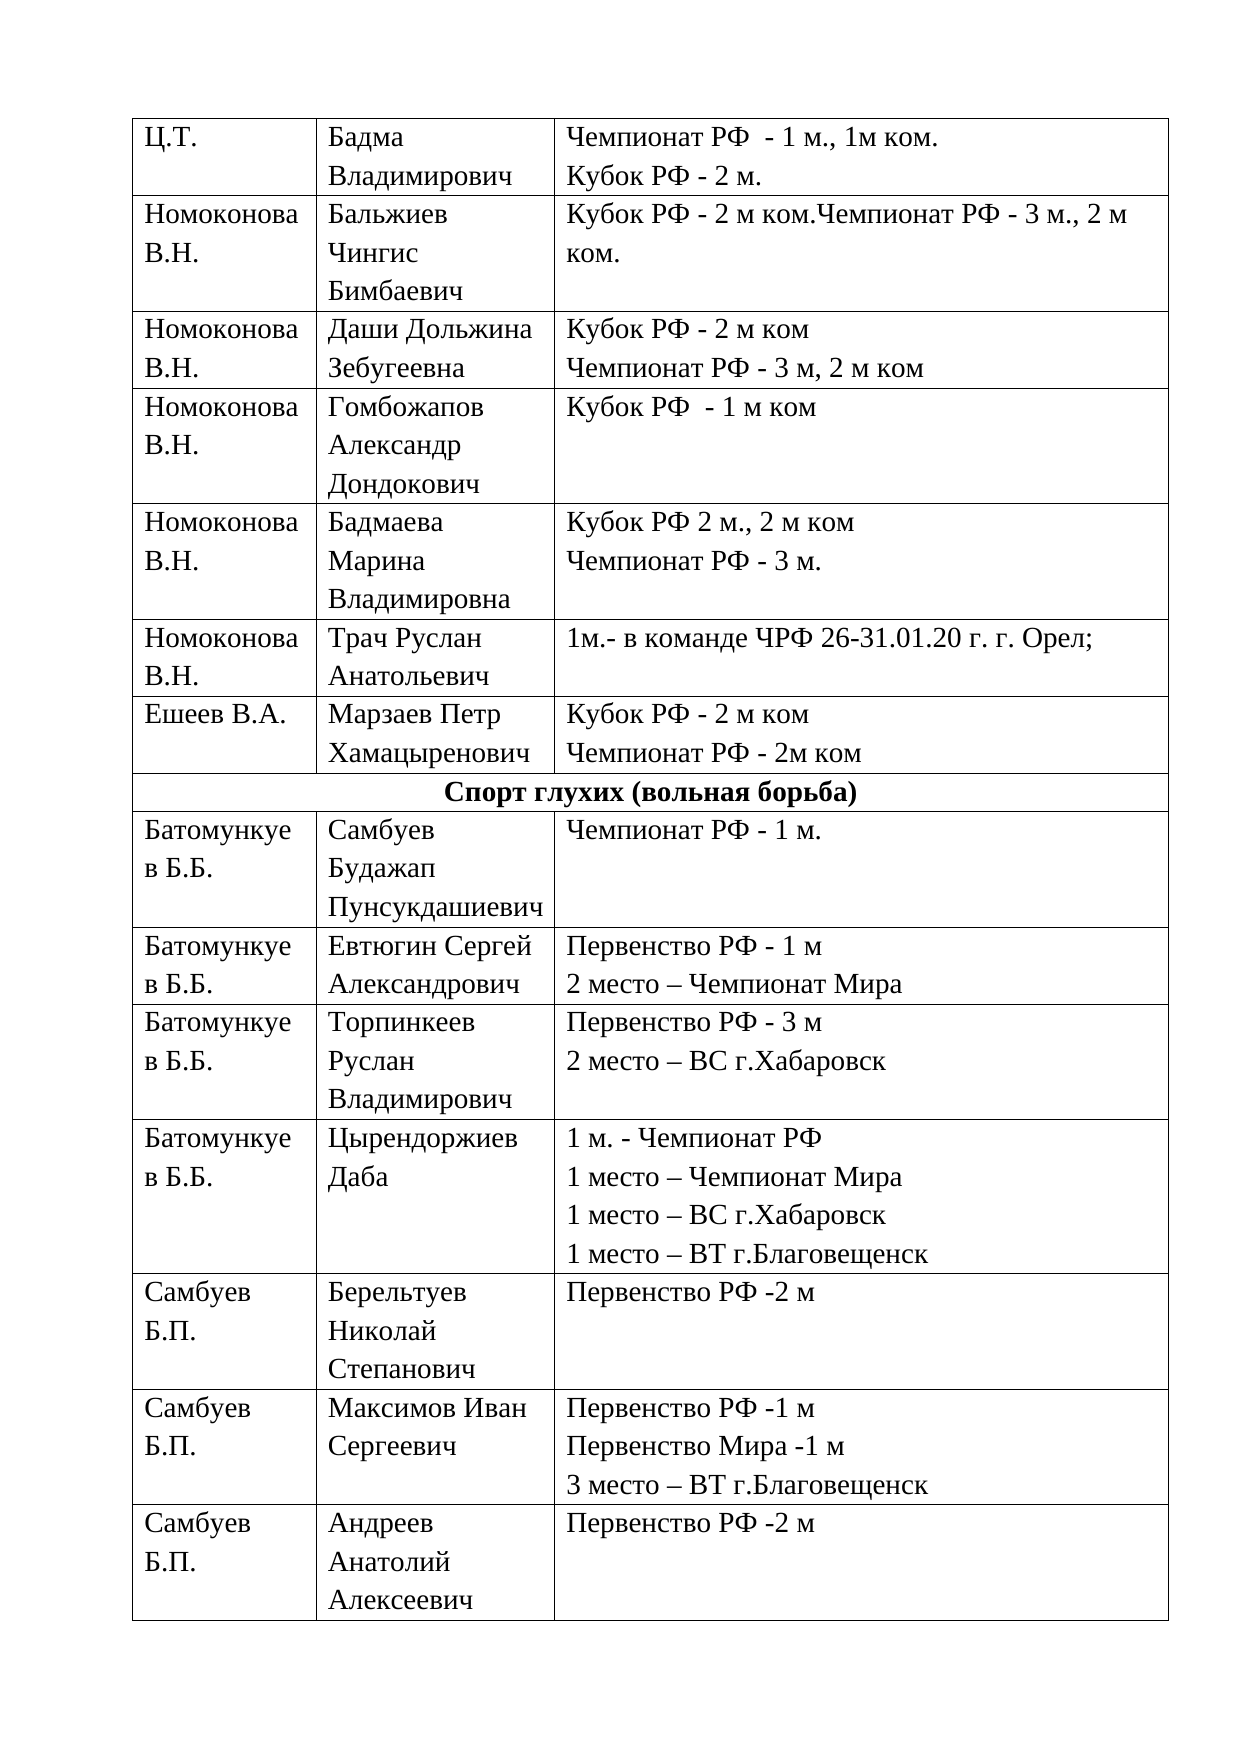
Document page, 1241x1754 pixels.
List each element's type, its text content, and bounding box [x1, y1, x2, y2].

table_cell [555, 119, 1168, 195]
table_cell Батомункуев Б.Б. [133, 928, 316, 1003]
table_cell Батомункуев Б.Б. [133, 812, 316, 927]
table_cell Торпинкеев Руслан Владимирович [317, 1005, 554, 1119]
table_cell Цыренжапов Ц.Т. [133, 119, 316, 195]
table_cell Даши Дольжина Зебугеевна [317, 312, 554, 388]
table_cell Первенство РФ -2 м [555, 1505, 1168, 1620]
table_cell Самбуев Будажап Пунсукдашиевич [317, 812, 554, 927]
table_cell Кубок РФ - 2 м ком Чемпионат РФ - 2м ком [555, 697, 1168, 773]
table_cell Первенство РФ - 1 м 2 место – Чемпионат Мира [555, 928, 1168, 1003]
table_cell Кубок РФ 2 м., 2 м ком Чемпионат РФ - 3 м. [555, 504, 1168, 619]
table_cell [317, 119, 554, 195]
table_cell Спорт глухих (вольная борьба) [133, 774, 1168, 811]
table_cell Марзаев Петр Хамацыренович [317, 697, 554, 773]
table_cell Номоконова В.Н. [133, 504, 316, 619]
table_cell 1 м. - Чемпионат РФ 1 место – Чемпионат Мира 1 место – ВС г.Хабаровск 1 место – ВТ г.Благовещенск [555, 1120, 1168, 1273]
table_cell Чемпионат РФ - 1 м. [555, 812, 1168, 927]
table_cell 1м.- в команде ЧРФ 26-31.01.20 г. г. Орел; [555, 620, 1168, 696]
table_cell Андреев Анатолий Алексеевич [317, 1505, 554, 1620]
table_cell Кубок РФ - 1 м ком [555, 389, 1168, 503]
table_cell Бальжиев Чингис Бимбаевич [317, 196, 554, 311]
table_cell Номоконова В.Н. [133, 312, 316, 388]
table_cell Бадмаева Марина Владимировна [317, 504, 554, 619]
table_cell Гомбожапов Александр Дондокович [317, 389, 554, 503]
table_cell Ешеев В.А. [133, 697, 316, 773]
table_cell Батомункуев Б.Б. [133, 1005, 316, 1119]
table_cell Первенство РФ -2 м [555, 1274, 1168, 1389]
table_cell Кубок РФ - 2 м ком.Чемпионат РФ - 3 м., 2 м ком. [555, 196, 1168, 311]
table_cell Евтюгин Сергей Александрович [317, 928, 554, 1003]
table_cell Берельтуев Николай Степанович [317, 1274, 554, 1389]
table_cell Цырендоржиев Даба [317, 1120, 554, 1273]
table_cell Самбуев Б.П. [133, 1274, 316, 1389]
table_cell Самбуев Б.П. [133, 1505, 316, 1620]
table_cell Номоконова В.Н. [133, 196, 316, 311]
table_cell Первенство РФ -1 м Первенство Мира -1 м 3 место – ВТ г.Благовещенск [555, 1390, 1168, 1504]
table_cell Трач Руслан Анатольевич [317, 620, 554, 696]
table_cell Максимов Иван Сергеевич [317, 1390, 554, 1504]
table_cell Батомункуев Б.Б. [133, 1120, 316, 1273]
table_cell Номоконова В.Н. [133, 389, 316, 503]
table_cell Кубок РФ - 2 м ком Чемпионат РФ - 3 м, 2 м ком [555, 312, 1168, 388]
table_cell Самбуев Б.П. [133, 1390, 316, 1504]
table_cell Первенство РФ - 3 м 2 место – ВС г.Хабаровск [555, 1005, 1168, 1119]
table_cell Номоконова В.Н. [133, 620, 316, 696]
